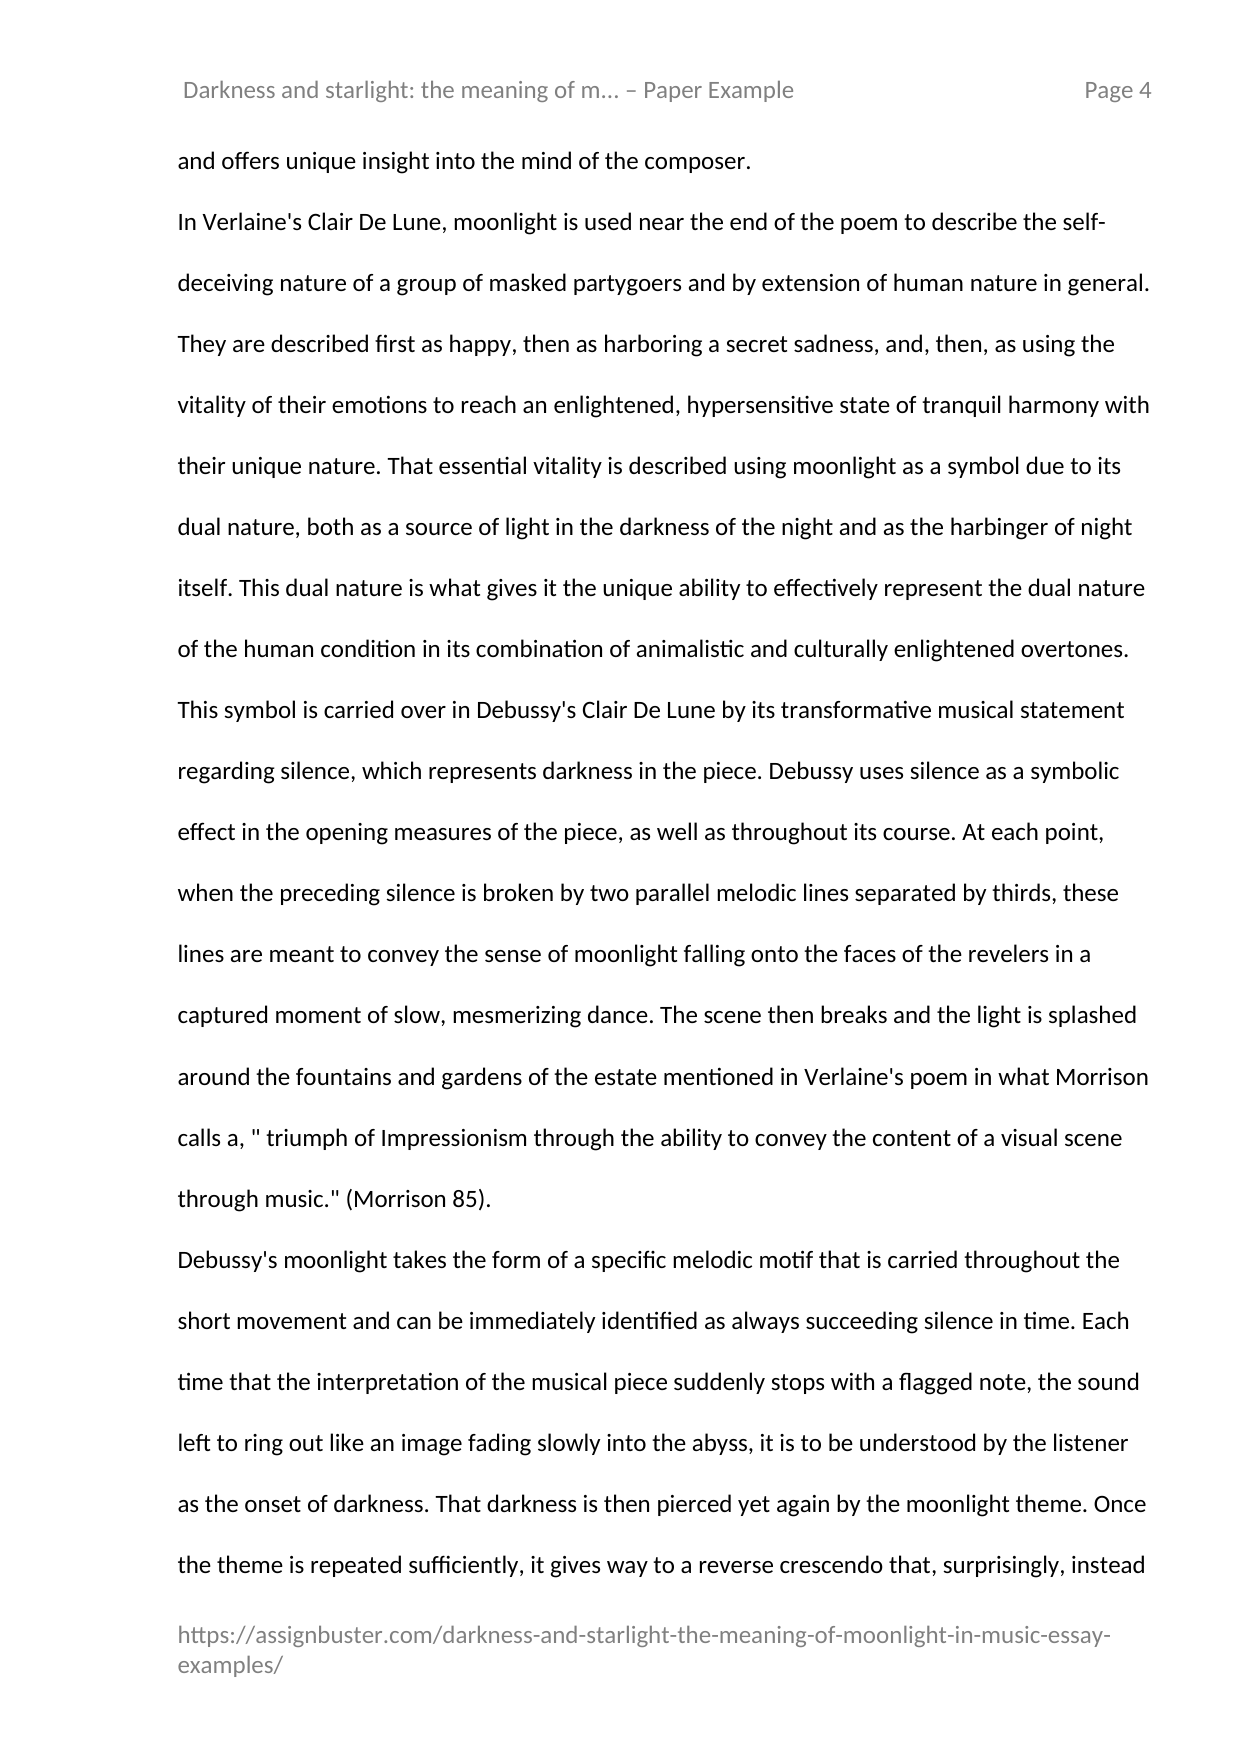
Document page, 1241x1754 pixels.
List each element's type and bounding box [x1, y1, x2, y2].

text [177, 145, 1152, 1579]
